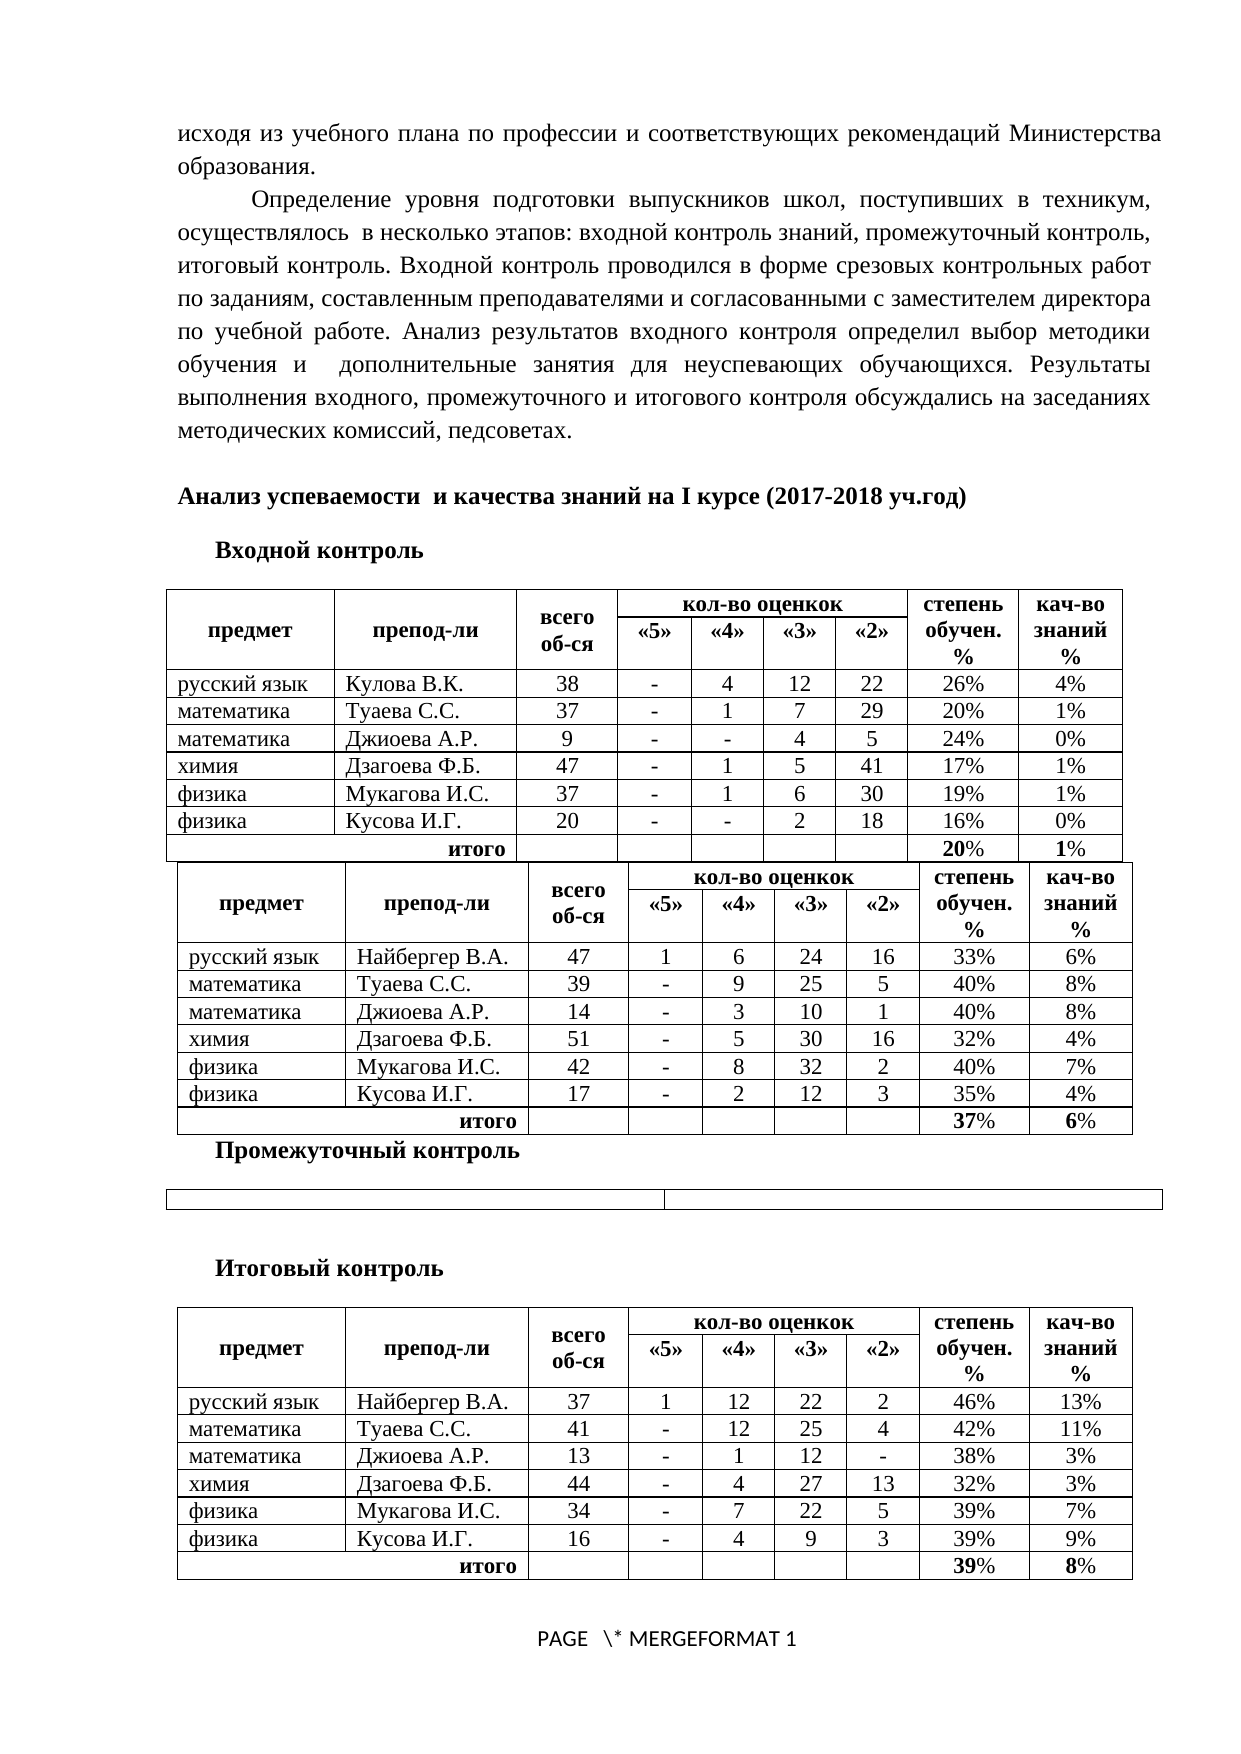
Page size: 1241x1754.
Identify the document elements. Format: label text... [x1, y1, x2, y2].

table_cell «3» [775, 1335, 846, 1387]
table_header кол-во оценкок [618, 590, 907, 616]
table_cell химия [167, 753, 334, 779]
table_cell 25 [775, 1415, 846, 1442]
table_cell математика [178, 998, 345, 1024]
table_cell «5» [629, 890, 702, 942]
table_cell 4 [703, 1525, 774, 1551]
table_cell 13 [847, 1470, 919, 1496]
table_cell русский язык [167, 670, 334, 697]
table_cell 40% [920, 1053, 1029, 1079]
list Входной контроль [215, 535, 1152, 564]
table_cell - [629, 1470, 702, 1496]
table_cell 11% [1030, 1415, 1132, 1442]
table_cell [836, 835, 907, 861]
table_cell [775, 1552, 846, 1578]
table_cell 6% [1030, 943, 1132, 969]
table_cell 29 [836, 698, 907, 724]
table_cell физика [178, 1525, 345, 1551]
table_cell 16 [847, 1025, 919, 1052]
table_cell 1 [629, 943, 702, 969]
table_cell [692, 835, 763, 861]
table_header [167, 1190, 664, 1209]
table_cell 17 [529, 1080, 628, 1106]
table_cell [517, 835, 617, 861]
table_cell физика [167, 807, 334, 833]
table_cell 4 [847, 1415, 919, 1442]
table_cell - [629, 1525, 702, 1551]
table_cell 32% [920, 1025, 1029, 1052]
table_cell 5 [847, 971, 919, 997]
table_cell 20 [517, 807, 617, 833]
table_cell [629, 1552, 702, 1578]
table_cell Джиоева А.Р. [346, 998, 528, 1024]
table_header степень обучен. % [908, 590, 1018, 669]
table_cell 34 [529, 1498, 628, 1524]
table_cell - [618, 698, 691, 724]
table_cell 41 [836, 753, 907, 779]
table_cell 24% [908, 725, 1018, 751]
table_cell математика [178, 1415, 345, 1442]
table_cell 25 [775, 971, 846, 997]
table_cell 30 [775, 1025, 846, 1052]
table_cell 38% [920, 1443, 1029, 1469]
table_header степень обучен. % [920, 863, 1029, 942]
table_cell Дзагоева Ф.Б. [346, 1025, 528, 1052]
table_cell итого [178, 1108, 528, 1134]
table_cell 42% [920, 1415, 1029, 1442]
table_cell 4% [1030, 1080, 1132, 1106]
table_cell Туаева С.С. [346, 971, 528, 997]
table_cell [703, 1552, 774, 1578]
table_cell «4» [703, 1335, 774, 1387]
table_cell 27 [775, 1470, 846, 1496]
table_cell 12 [775, 1080, 846, 1106]
table_header предмет [178, 863, 345, 942]
table_cell - [618, 807, 691, 833]
table_cell физика [178, 1053, 345, 1079]
table_cell [629, 1108, 702, 1134]
table_header кач-во знаний % [1030, 863, 1132, 942]
table_cell 3 [847, 1080, 919, 1106]
table_cell 10 [775, 998, 846, 1024]
table_cell 1 [692, 753, 763, 779]
table_cell 3% [1030, 1470, 1132, 1496]
table_cell физика [178, 1080, 345, 1106]
table_cell 3% [1030, 1443, 1132, 1469]
table_cell 30 [836, 780, 907, 806]
table_cell 51 [529, 1025, 628, 1052]
table_cell 22 [775, 1498, 846, 1524]
table_cell «2» [847, 1335, 919, 1387]
table_cell «3» [764, 618, 835, 669]
table_cell математика [167, 698, 334, 724]
table_cell 5 [764, 753, 835, 779]
table_cell Туаева С.С. [335, 698, 516, 724]
table_cell Кулова В.К. [335, 670, 516, 697]
table_cell 24 [775, 943, 846, 969]
table_cell - [618, 780, 691, 806]
table_cell 32 [775, 1053, 846, 1079]
table_cell 39% [920, 1498, 1029, 1524]
table_cell [618, 835, 691, 861]
table_header кач-во знаний % [1030, 1308, 1132, 1387]
table_cell 8% [1030, 1552, 1132, 1578]
table_cell русский язык [178, 943, 345, 969]
table_cell [764, 835, 835, 861]
table_cell Кусова И.Г. [335, 807, 516, 833]
table_cell 20% [908, 698, 1018, 724]
table_cell 1% [1019, 698, 1122, 724]
table_cell - [629, 1498, 702, 1524]
table_cell «5» [629, 1335, 702, 1387]
table_cell 1 [847, 998, 919, 1024]
table_cell математика [178, 1443, 345, 1469]
table_cell «4» [692, 618, 763, 669]
table_cell 6% [1030, 1108, 1132, 1134]
table_cell 1 [703, 1443, 774, 1469]
table_cell Мукагова И.С. [346, 1498, 528, 1524]
table_cell 9 [703, 971, 774, 997]
table_cell 16 [529, 1525, 628, 1551]
table_cell 33% [920, 943, 1029, 969]
table_cell 0% [1019, 807, 1122, 833]
table_cell 2 [703, 1080, 774, 1106]
table_cell 4 [703, 1470, 774, 1496]
table_cell 22 [775, 1388, 846, 1414]
table_cell 39% [920, 1552, 1029, 1578]
table_header кач-во знаний % [1019, 590, 1122, 669]
table_cell 40% [920, 971, 1029, 997]
list Итоговый контроль [215, 1253, 1152, 1282]
table_cell химия [178, 1470, 345, 1496]
table_cell Дзагоева Ф.Б. [335, 753, 516, 779]
table_cell [847, 1552, 919, 1578]
table_cell [529, 1108, 628, 1134]
table_cell 1% [1019, 835, 1122, 861]
table_cell Найбергер В.А. [346, 943, 528, 969]
table_cell 39% [920, 1525, 1029, 1551]
table_cell итого [178, 1552, 528, 1578]
table_cell 18 [836, 807, 907, 833]
table_cell 1 [692, 698, 763, 724]
table_cell математика [178, 971, 345, 997]
table_cell [847, 1108, 919, 1134]
table_header степень обучен. % [920, 1308, 1029, 1387]
table_cell 5 [836, 725, 907, 751]
table_cell - [629, 998, 702, 1024]
table_cell Дзагоева Ф.Б. [346, 1470, 528, 1496]
table_cell - [618, 753, 691, 779]
table_cell 41 [529, 1415, 628, 1442]
table_cell 16% [908, 807, 1018, 833]
table_cell 1% [1019, 753, 1122, 779]
table_cell Мукагова И.С. [335, 780, 516, 806]
table_cell 16 [847, 943, 919, 969]
table_cell 12 [775, 1443, 846, 1469]
table_cell Найбергер В.А. [346, 1388, 528, 1414]
table_cell 0% [1019, 725, 1122, 751]
list Промежуточный контроль [215, 1135, 1152, 1164]
table_cell 8 [703, 1053, 774, 1079]
table_cell 17% [908, 753, 1018, 779]
table_cell - [847, 1443, 919, 1469]
table_cell 5 [703, 1025, 774, 1052]
table_cell 3 [847, 1525, 919, 1551]
table_cell математика [167, 725, 334, 751]
table_cell 8% [1030, 971, 1132, 997]
table_cell «4» [703, 890, 774, 942]
table_cell «3» [775, 890, 846, 942]
table_cell 5 [847, 1498, 919, 1524]
table_header препод-ли [346, 863, 528, 942]
table_cell 44 [529, 1470, 628, 1496]
table_cell русский язык [178, 1388, 345, 1414]
table_cell 42 [529, 1053, 628, 1079]
table_header препод-ли [346, 1308, 528, 1387]
table_header кол-во оценкок [629, 863, 919, 889]
table_cell 32% [920, 1470, 1029, 1496]
table_cell 4 [764, 725, 835, 751]
text Определение уровня подготовки выпускников школ, поступивших в техникум, осуществлялось в несколько этапов: входной контроль знаний, промежуточный контроль, итоговый контроль. Входной контроль проводился в форме срезовых контрольных работ по заданиям, составленным преподавателями и согласованными с заместителем директора по учебной работе. Анализ результатов входного контроля определил выбор методики обучения и дополнительные занятия для неуспевающих обучающихся. Результаты выполнения входного, промежуточного и итогового контроля обсуждались на заседаниях методических комиссий, педсоветах. [177, 184, 1152, 444]
table_cell 13 [529, 1443, 628, 1469]
table_cell 38 [517, 670, 617, 697]
table_header всего об-ся [529, 863, 628, 942]
table_header всего об-ся [529, 1308, 628, 1387]
table_header кол-во оценкок [629, 1308, 919, 1334]
table_cell 37 [529, 1388, 628, 1414]
table_cell - [618, 670, 691, 697]
table_cell - [692, 725, 763, 751]
table_cell - [629, 1053, 702, 1079]
table_cell 20% [908, 835, 1018, 861]
table_cell Джиоева А.Р. [346, 1443, 528, 1469]
table_cell [775, 1108, 846, 1134]
table_cell 4% [1019, 670, 1122, 697]
table_cell 19% [908, 780, 1018, 806]
table_cell 9 [775, 1525, 846, 1551]
table_cell 12 [703, 1415, 774, 1442]
table_cell 1 [692, 780, 763, 806]
table_cell 39 [529, 971, 628, 997]
table_cell - [692, 807, 763, 833]
table_cell 47 [517, 753, 617, 779]
table_cell 1% [1019, 780, 1122, 806]
table_cell Туаева С.С. [346, 1415, 528, 1442]
table_cell Джиоева А.Р. [335, 725, 516, 751]
table_cell 4% [1030, 1025, 1132, 1052]
table_cell 7% [1030, 1498, 1132, 1524]
table_cell 1 [629, 1388, 702, 1414]
table_cell [703, 1108, 774, 1134]
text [177, 118, 1162, 180]
table_cell 13% [1030, 1388, 1132, 1414]
table_cell 37 [517, 698, 617, 724]
table_cell - [629, 1080, 702, 1106]
table_cell 12 [764, 670, 835, 697]
table_cell 7% [1030, 1053, 1132, 1079]
table_cell 37% [920, 1108, 1029, 1134]
table_cell 22 [836, 670, 907, 697]
table_cell химия [178, 1025, 345, 1052]
table_cell «5» [618, 618, 691, 669]
table_cell физика [178, 1498, 345, 1524]
table_cell 9 [517, 725, 617, 751]
table_cell 7 [764, 698, 835, 724]
table_cell 6 [764, 780, 835, 806]
table_cell 8% [1030, 998, 1132, 1024]
table_cell - [618, 725, 691, 751]
table_cell 14 [529, 998, 628, 1024]
table_cell Мукагова И.С. [346, 1053, 528, 1079]
table_cell 37 [517, 780, 617, 806]
table_cell 9% [1030, 1525, 1132, 1551]
table_cell 35% [920, 1080, 1029, 1106]
table_cell - [629, 1443, 702, 1469]
table_header предмет [167, 590, 334, 669]
table_cell - [629, 1415, 702, 1442]
text Анализ успеваемости и качества знаний на I курсе (2017-2018 уч.год) [177, 481, 1152, 510]
table_header препод-ли [335, 590, 516, 669]
table_cell 4 [692, 670, 763, 697]
table_cell «2» [847, 890, 919, 942]
table_cell 47 [529, 943, 628, 969]
table_cell физика [167, 780, 334, 806]
table_cell 46% [920, 1388, 1029, 1414]
table_cell 12 [703, 1388, 774, 1414]
table_cell 3 [703, 998, 774, 1024]
table_cell 7 [703, 1498, 774, 1524]
table_cell 2 [764, 807, 835, 833]
table_cell 2 [847, 1388, 919, 1414]
table_header предмет [178, 1308, 345, 1387]
table_cell 40% [920, 998, 1029, 1024]
table_cell 26% [908, 670, 1018, 697]
table_header [665, 1190, 1162, 1209]
table_cell Кусова И.Г. [346, 1525, 528, 1551]
table_cell - [629, 971, 702, 997]
table_cell [529, 1552, 628, 1578]
table_cell Кусова И.Г. [346, 1080, 528, 1106]
table_cell - [629, 1025, 702, 1052]
table_cell итого [167, 835, 516, 861]
table_cell «2» [836, 618, 907, 669]
table_header всего об-ся [517, 590, 617, 669]
table_cell 6 [703, 943, 774, 969]
table_cell 2 [847, 1053, 919, 1079]
